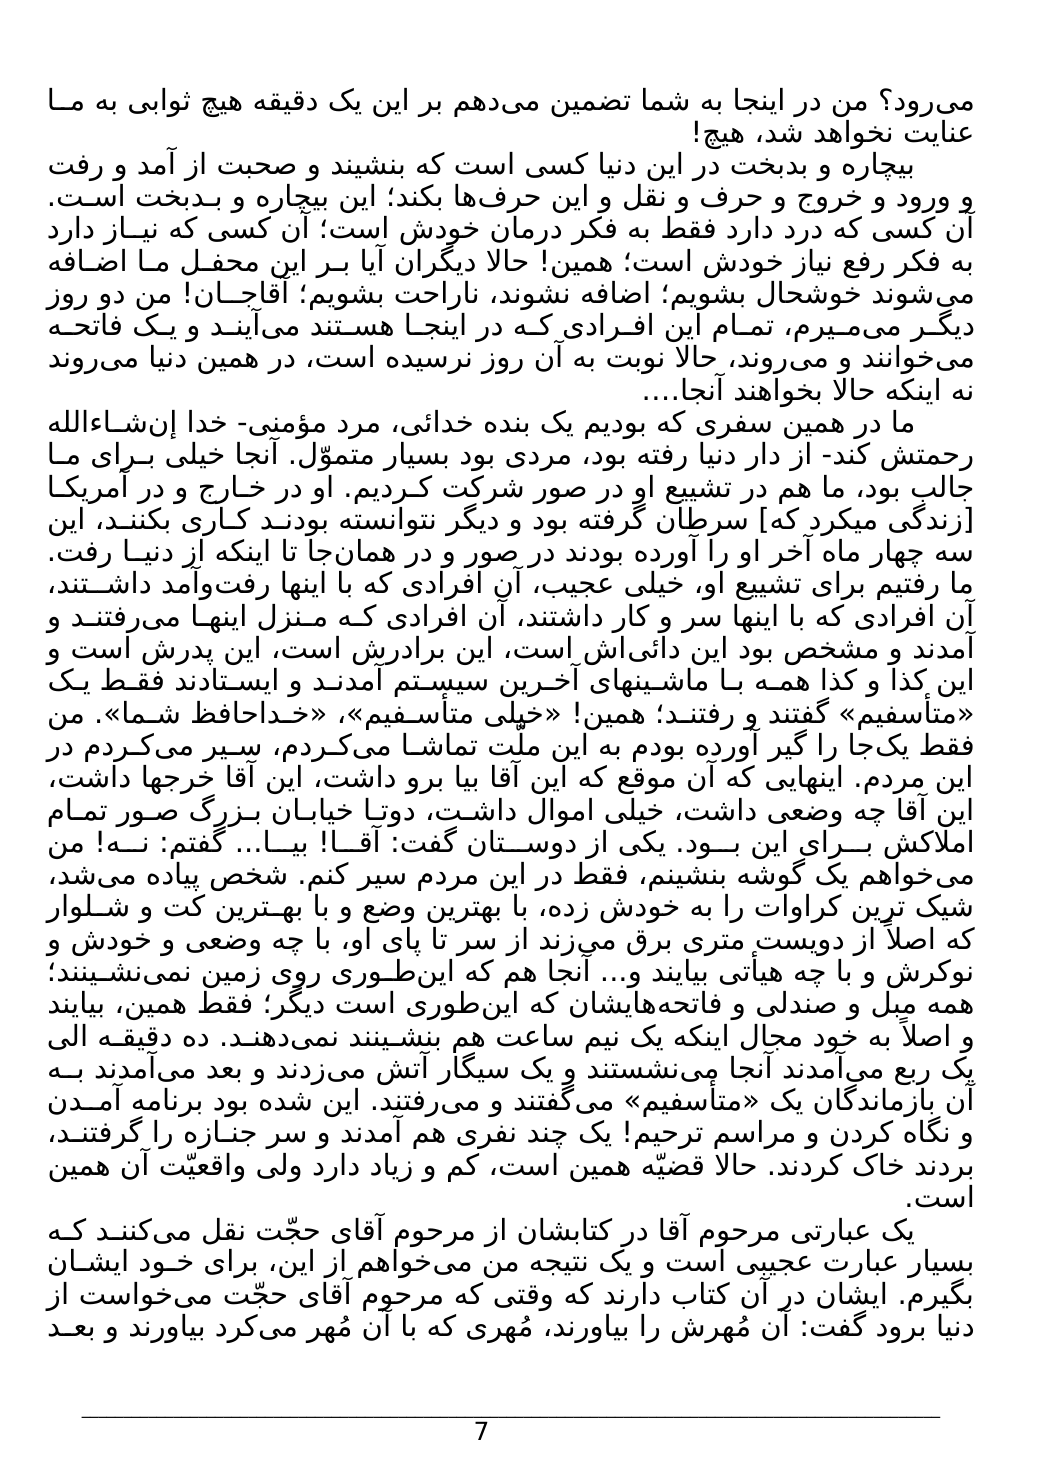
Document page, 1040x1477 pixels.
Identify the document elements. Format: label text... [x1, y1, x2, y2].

text ما در همین سفری که بودیم یک بنده خدائی، مرد مؤمنی- خدا إن‌شاءالله رحمتش کند- از دار دنیا رفته بود، مردی بود بسیار متموّل. آنجا خیلی برای ما جالب بود، ما هم در تشییع او در صور شرکت کردیم. او در خارج و در آمریکا [زندگی میکرد که] سرطان گرفته بود و دیگر نتوانسته بودند کاری بکنند، این سه چهار ماه آخر او را آورده بودند در صور و در همان‌جا تا اینکه از دنیا رفت. ما رفتیم برای تشییع او، خیلی عجیب، آن افرادی که با اینها رفت‌وآمد داشتند، آن افرادی که با اینها سر و کار داشتند، آن افرادی که منزل اینها می‌رفتند و آمدند و مشخص بود این دائی‌اش است، این برادرش است، این پدرش است و این کذا و کذا همه با ماشینهای آخرین سیستم آمدند و ایستادند فقط یک «متأسفیم» گفتند و رفتند؛ همین! «خیلی متأسفیم»، «خداحافظ شما». من فقط یک‌جا را گیر آورده بودم به این ملّت تماشا می‌کردم، سیر می‌کردم در این مردم. اینهایی که آن موقع که این آقا بیا برو داشت، این آقا خرجها داشت، این آقا چه وضعی داشت، خیلی اموال داشت، دوتا خیابان بزرگ صور تمام املاکش برای این بود. یکی از دوستان گفت: آقا! بیا... گفتم: نه! من می‌خواهم یک گوشه بنشینم، فقط در این مردم سیر کنم. شخص پیاده می‌شد، شیک ترین کراوات را به خودش زده، با بهترین وضع و با بهترین کت و شلوار که اصلاً از دویست متری برق می‌زند از سر تا پای او، با چه وضعی و خودش و نوکرش و با چه هیأتی بیایند و... آنجا هم که این‌طوری روی زمین نمی‌نشینند؛ همه مبل و صندلی و فاتحه‌هایشان که این‌طوری است دیگر؛ فقط همین، بیایند و اصلاً به خود مجال اینکه یک نیم ساعت هم بنشینند نمی‌دهند. ده دقیقه الی یک ربع می‌آمدند آنجا می‌نشستند و یک سیگار آتش می‌زدند و بعد می‌آمدند به آن بازماندگان یک «متأسفیم» می‌گفتند و می‌رفتند. این شده بود برنامه آمدن و نگاه کردن و مراسم ترحیم! یک چند نفری هم آمدند و سر جنازه را گرفتند، بردند خاک کردند. حالا قضیّه همین است، کم و زیاد دارد ولی واقعیّت آن همین است. [47, 407, 975, 1214]
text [47, 84, 975, 149]
text بیچاره و بدبخت در این دنیا کسی است که بنشیند و صحبت از آمد و رفت و ورود و خروج و حرف و نقل و این حرف‌ها بکند؛ این بیچاره و بدبخت است. آن کسی که درد دارد فقط به فکر درمان خودش است؛ آن کسی که نیاز دارد به فکر رفع نیاز خودش است؛ همین! حالا دیگران آیا بر این محفل ما اضافه می‌شوند خوشحال بشویم؛ اضافه نشوند، ناراحت بشویم؛ آقاجان! من دو روز دیگر می‌میرم، تمام این افرادی که در اینجا هستند می‌آیند و یک فاتحه می‌خوانند و می‌روند، حالا نوبت به آن روز نرسیده است، در همین دنیا می‌روند نه اینکه حالا بخواهند آنجا…. [47, 149, 975, 407]
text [47, 1214, 975, 1343]
